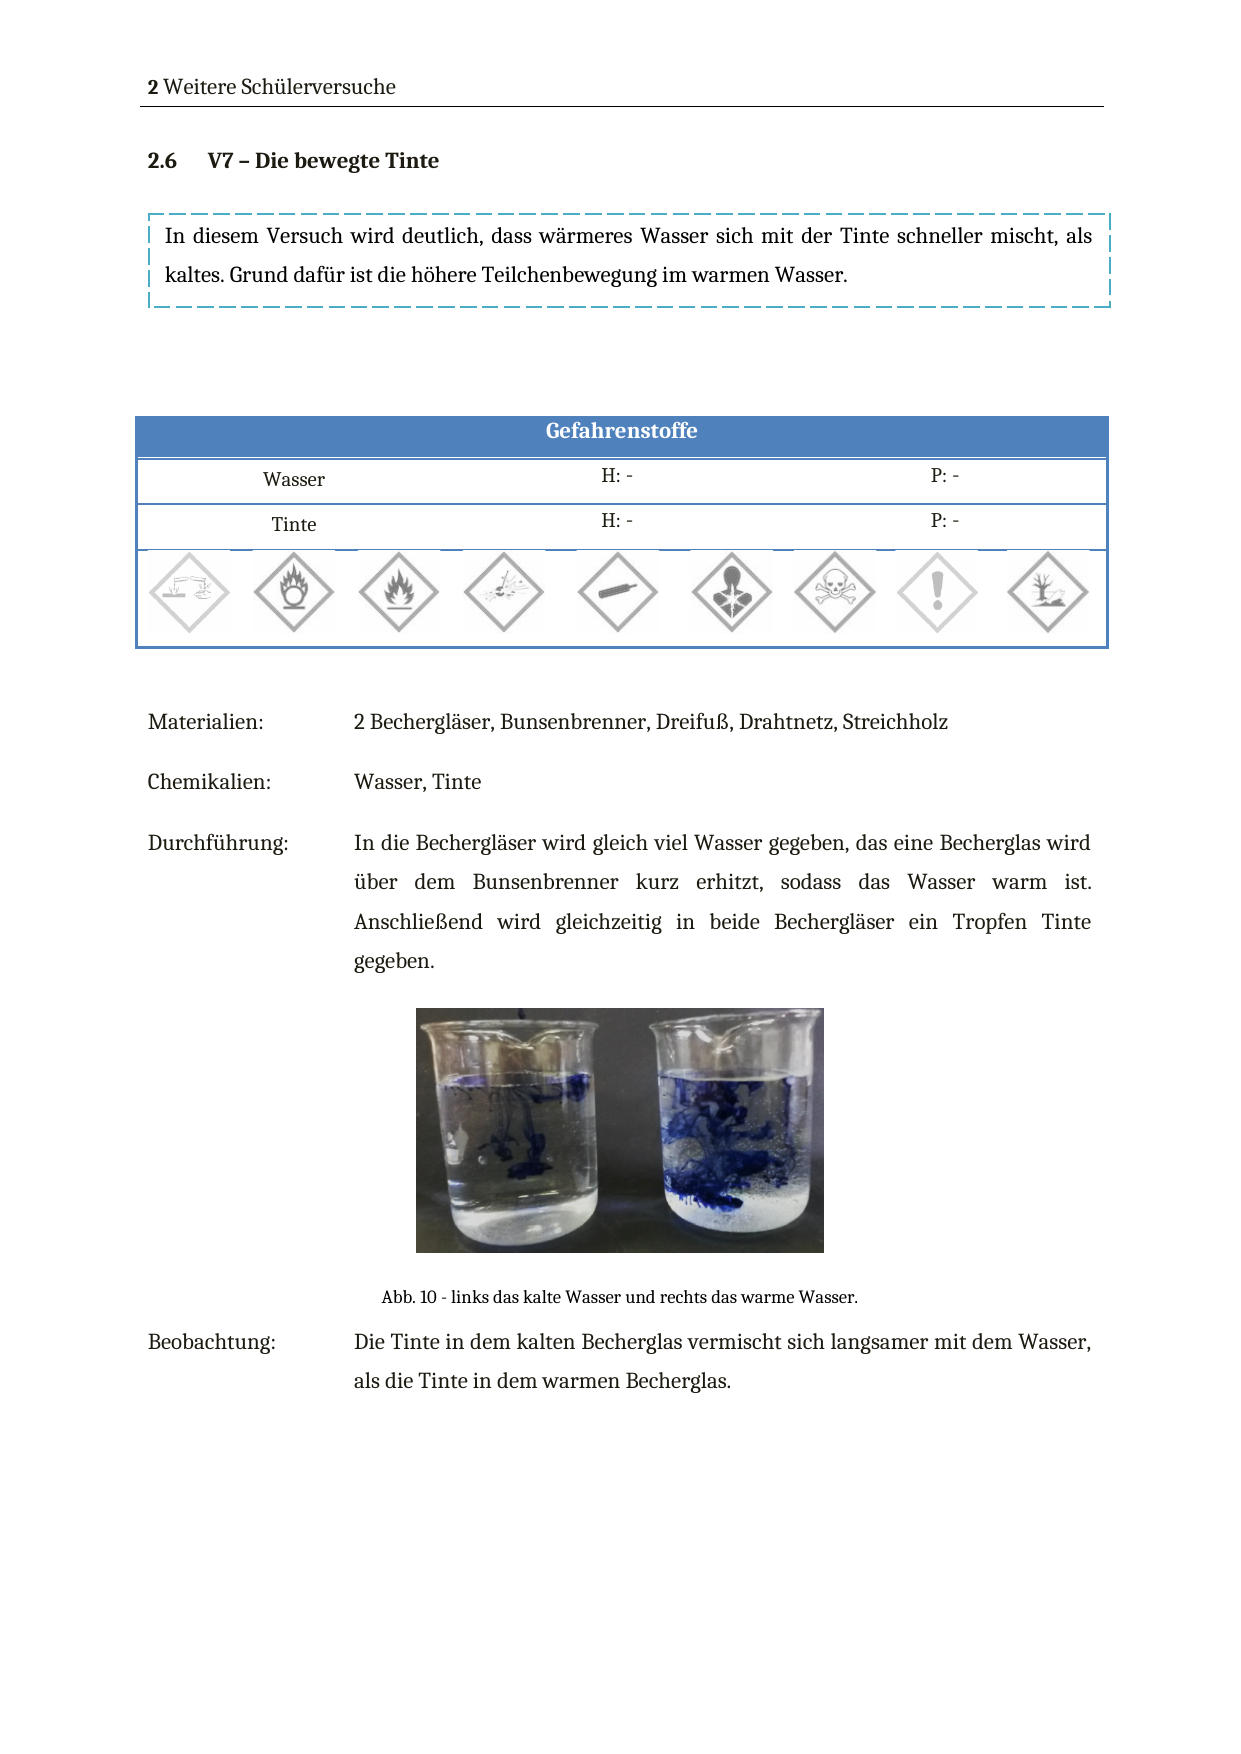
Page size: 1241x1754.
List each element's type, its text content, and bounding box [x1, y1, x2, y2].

picture [252, 550, 336, 634]
table_cell P: - [783, 460, 1106, 503]
table_cell [452, 551, 557, 646]
picture [1007, 550, 1090, 634]
table_cell [347, 551, 452, 646]
table_cell [679, 551, 782, 646]
picture [895, 550, 978, 634]
table_cell [241, 551, 347, 646]
table_cell [783, 551, 884, 646]
table_cell Tinte [138, 505, 452, 548]
table_cell H: - [452, 460, 782, 503]
text Durchführung: In die Bechergläser wird gleich viel Wasser gegeben, das eine Becherglas wird über dem Bunsenbrenner kurz erhitzt, sodass das Wasser warm ist. Anschließend wird gleichzeitig in beide Bechergläser ein Tropfen Tinte gegeben. [148, 829, 1093, 974]
picture [576, 550, 660, 634]
picture [416, 1008, 824, 1253]
text Chemikalien: Wasser, Tinte [148, 769, 1093, 796]
picture [690, 550, 773, 634]
table_cell [884, 551, 989, 646]
table_cell P: - [783, 505, 1106, 548]
text Materialien: 2 Bechergläser, Bunsenbrenner, Dreifuß, Drahtnetz, Streichholz [148, 709, 1093, 735]
table_cell [138, 551, 241, 646]
table_cell [989, 551, 1106, 646]
table_header Gefahrenstoffe [138, 418, 1106, 457]
picture [793, 550, 877, 634]
subtitle V7 – Die bewegte Tinte [148, 148, 1093, 174]
picture [147, 550, 231, 634]
picture [462, 550, 546, 634]
table_cell [557, 551, 679, 646]
picture [357, 550, 441, 634]
text Beobachtung: Die Tinte in dem kalten Becherglas vermischt sich langsamer mit dem Wasser, als die Tinte in dem warmen Becherglas. [148, 1329, 1093, 1395]
table_cell H: - [452, 505, 782, 548]
table_cell Wasser [138, 460, 452, 503]
